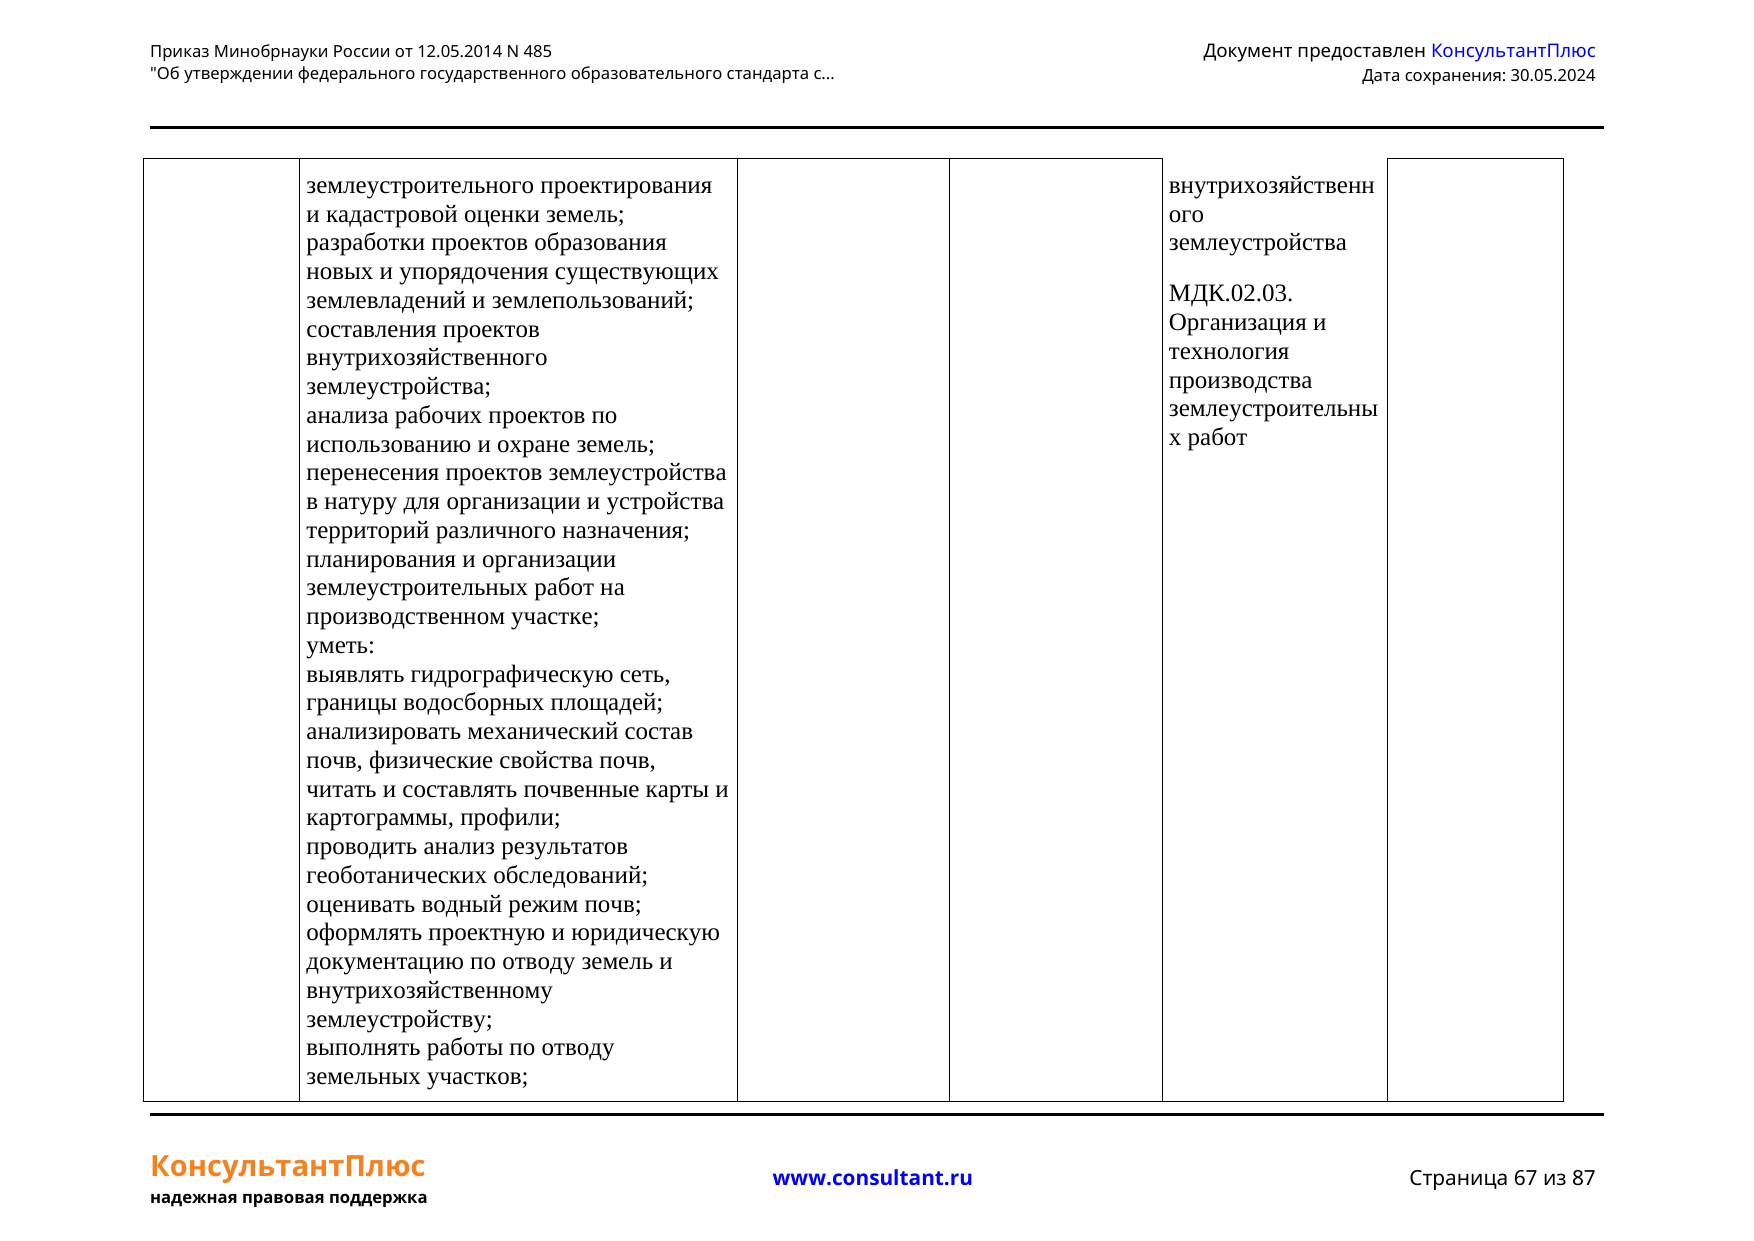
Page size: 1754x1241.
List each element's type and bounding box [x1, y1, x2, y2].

table_cell [1163, 267, 1387, 1101]
table_cell [1163, 158, 1387, 267]
